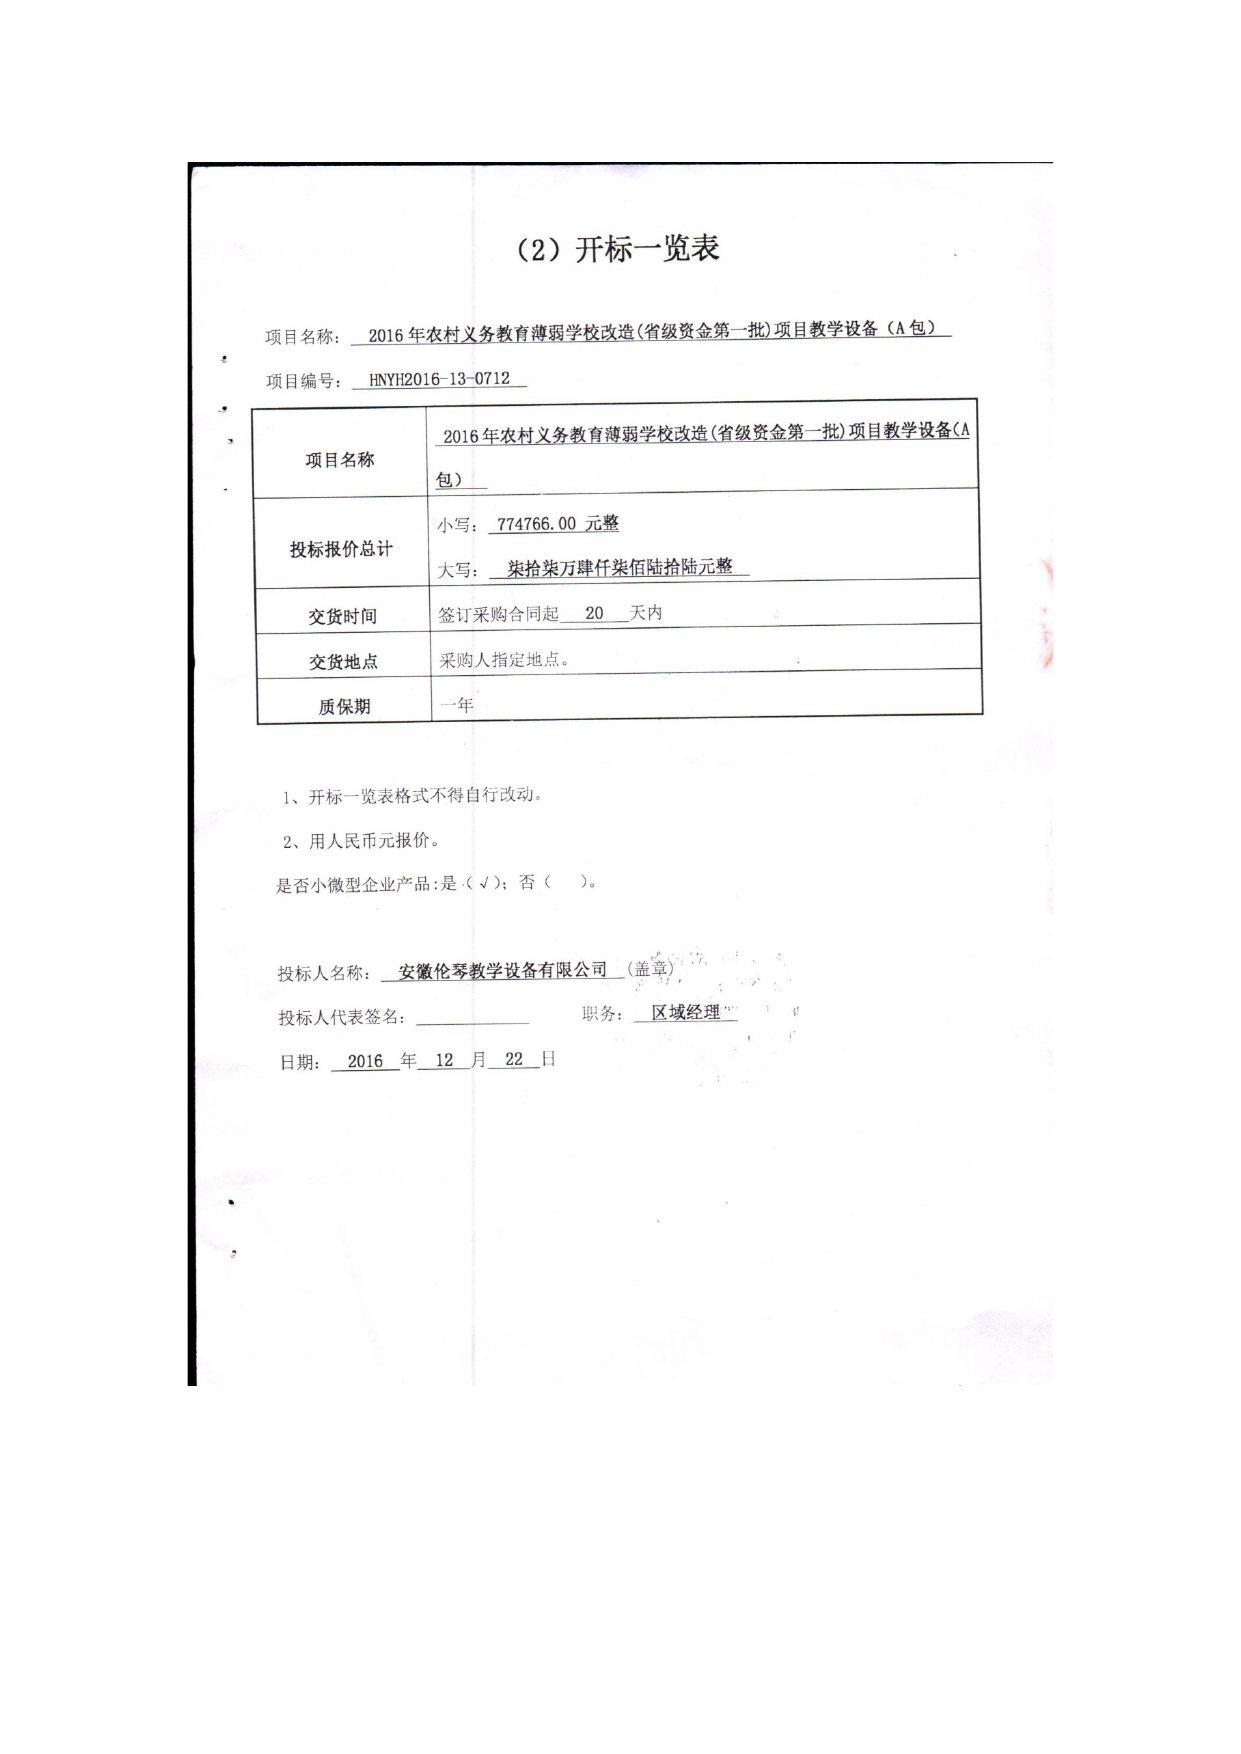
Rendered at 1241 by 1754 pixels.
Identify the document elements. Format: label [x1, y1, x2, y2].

picture [187, 162, 1054, 1386]
